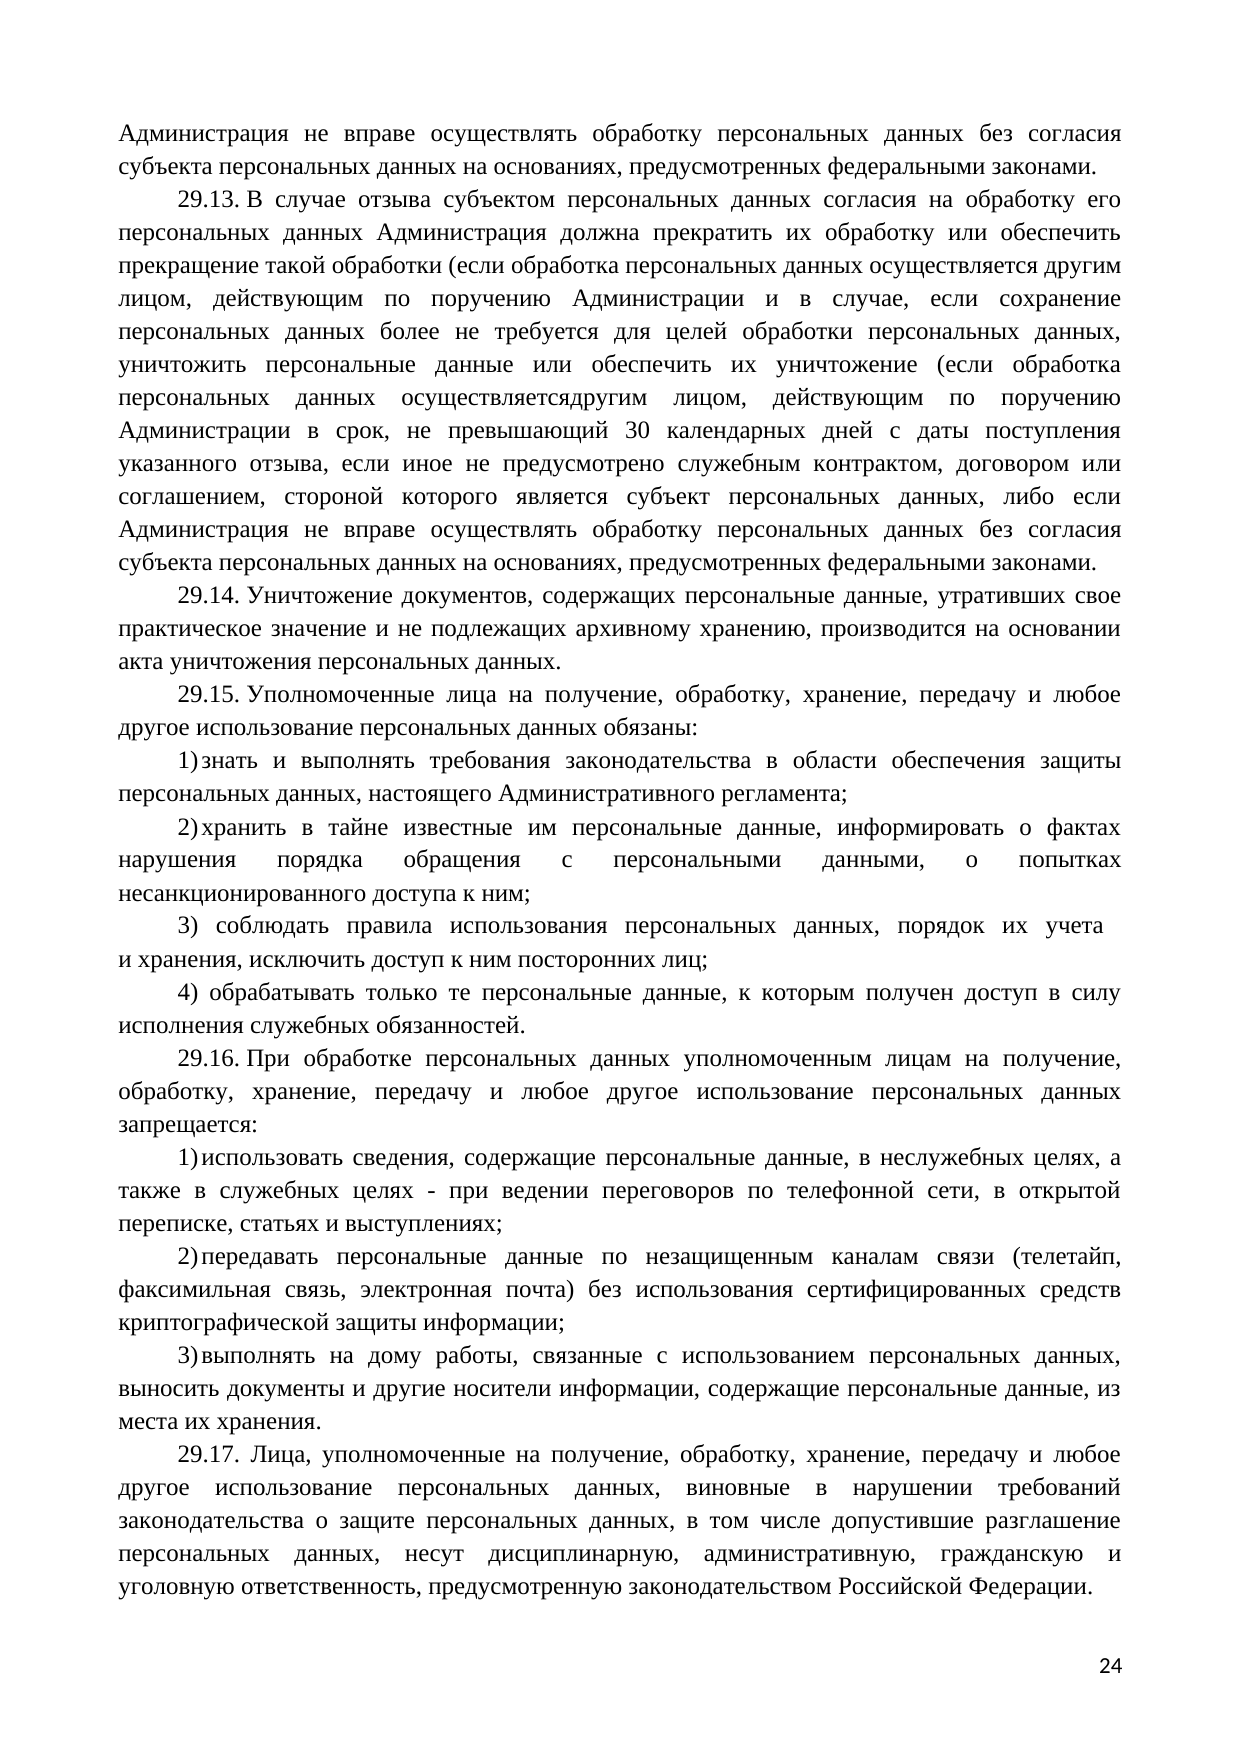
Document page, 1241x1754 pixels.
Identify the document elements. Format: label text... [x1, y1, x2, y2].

text 29.15. Уполномоченные лица на получение, обработку, хранение, передачу и любое другое использование персональных данных обязаны: [118, 679, 1122, 741]
list передавать персональные данные по незащищенным каналам связи (телетайп, факсимильная связь, электронная почта) без использования сертифицированных средств криптографической защиты информации; [118, 1241, 1122, 1336]
text 29.16. При обработке персональных данных уполномоченным лицам на получение, обработку, хранение, передачу и любое другое использование персональных данных запрещается: [118, 1043, 1122, 1137]
list хранить в тайне известные им персональные данные, информировать о фактах нарушения порядка обращения с персональными данными, о попытках несанкционированного доступа к ним; [118, 812, 1122, 906]
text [118, 118, 1122, 180]
text 3) соблюдать правила использования персональных данных, порядок их учета и хранения, исключить доступ к ним посторонних лиц; [118, 911, 1122, 972]
list использовать сведения, содержащие персональные данные, в неслужебных целях, а также в служебных целях - при ведении переговоров по телефонной сети, в открытой переписке, статьях и выступлениях; [118, 1142, 1122, 1237]
text 4) обрабатывать только те персональные данные, к которым получен доступ в силу исполнения служебных обязанностей. [118, 977, 1122, 1038]
text 29.14. Уничтожение документов, содержащих персональные данные, утративших свое практическое значение и не подлежащих архивному хранению, производится на основании акта уничтожения персональных данных. [118, 580, 1122, 675]
list знать и выполнять требования законодательства в области обеспечения защиты персональных данных, настоящего Административного регламента; [118, 746, 1122, 807]
list выполнять на дому работы, связанные с использованием персональных данных, выносить документы и другие носители информации, содержащие персональные данные, из места их хранения. [118, 1340, 1122, 1435]
text 29.17. Лица, уполномоченные на получение, обработку, хранение, передачу и любое другое использование персональных данных, виновные в нарушении требований законодательства о защите персональных данных, в том числе допустившие разглашение персональных данных, несут дисциплинарную, административную, гражданскую и уголовную ответственность, предусмотренную законодательством Российской Федерации. [118, 1439, 1122, 1600]
text 29.13. В случае отзыва субъектом персональных данных согласия на обработку его персональных данных Администрация должна прекратить их обработку или обеспечить прекращение такой обработки (если обработка персональных данных осуществляется другим лицом, действующим по поручению Администрации и в случае, если сохранение персональных данных более не требуется для целей обработки персональных данных, уничтожить персональные данные или обеспечить их уничтожение (если обработка персональных данных осуществляетсядругим лицом, действующим по поручению Администрации в срок, не превышающий 30 календарных дней с даты поступления указанного отзыва, если иное не предусмотрено служебным контрактом, договором или соглашением, стороной которого является субъект персональных данных, либо если Администрация не вправе осуществлять обработку персональных данных без согласия субъекта персональных данных на основаниях, предусмотренных федеральными законами. [118, 184, 1122, 576]
